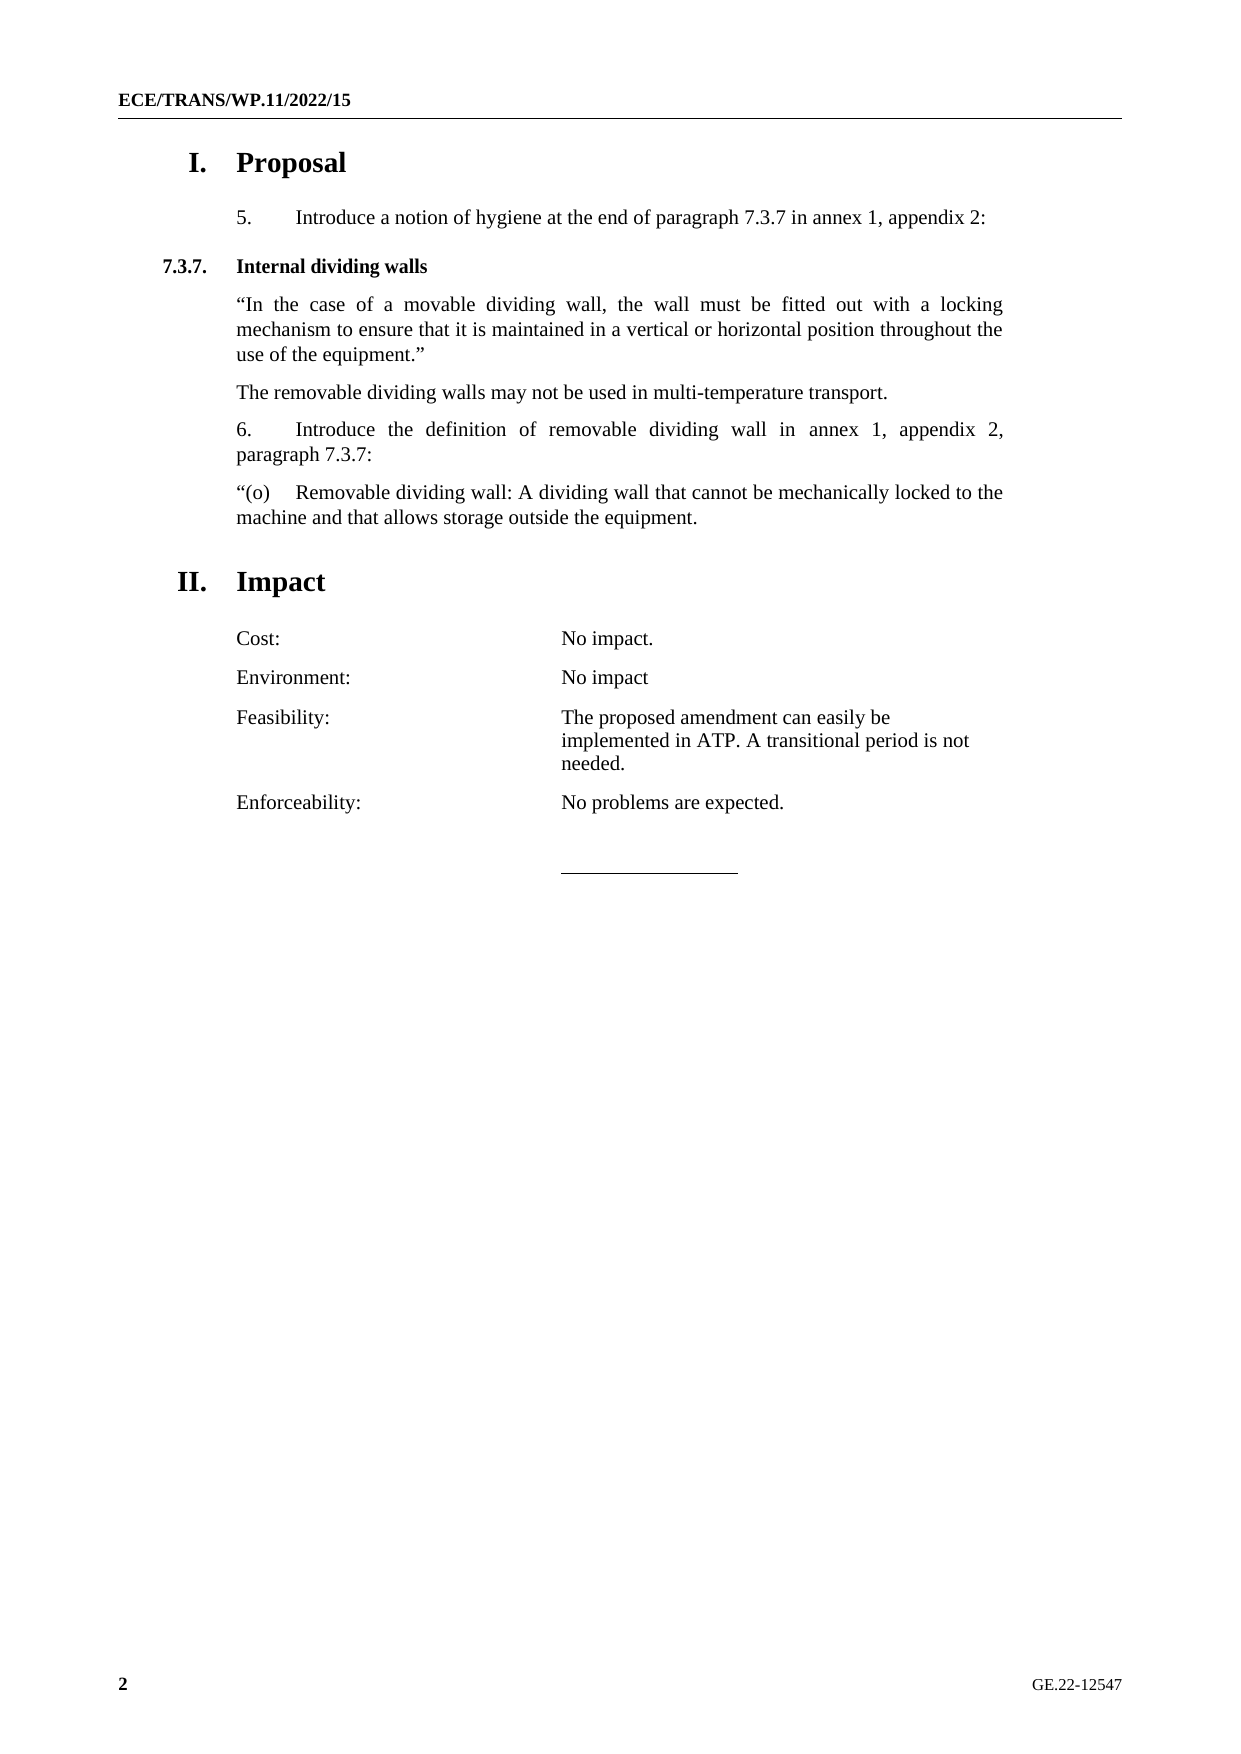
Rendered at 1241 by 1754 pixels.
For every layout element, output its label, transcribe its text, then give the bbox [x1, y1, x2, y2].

table_cell Feasibility: [236, 702, 561, 787]
table_cell No problems are expected. [561, 787, 1004, 827]
text 7.3.7. Internal dividing walls [118, 254, 1004, 279]
text I. Proposal [118, 148, 1004, 179]
table_header Cost: [236, 623, 561, 662]
text II. Impact [118, 566, 1004, 598]
table_cell Enforceability: [236, 787, 561, 827]
table_cell The proposed amendment can easily be implemented in ATP. A transitional period is not needed. [561, 702, 1004, 787]
text 5. Introduce a notion of hygiene at the end of paragraph 7.3.7 in annex 1, appendix 2: [236, 204, 1004, 229]
table_header No impact. [561, 623, 1004, 662]
table_cell Environment: [236, 662, 561, 702]
table_cell No impact [561, 662, 1004, 702]
text “In the case of a movable dividing wall, the wall must be fitted out with a locking mechanism to ensure that it is maintained in a vertical or horizontal position throughout the use of the equipment.” [236, 291, 1004, 366]
text The removable dividing walls may not be used in multi-temperature transport. [236, 379, 1004, 404]
text “(o) Removable dividing wall: A dividing wall that cannot be mechanically locked to the machine and that allows storage outside the equipment. [236, 479, 1004, 529]
text 6. Introduce the definition of removable dividing wall in annex 1, appendix 2, paragraph 7.3.7: [236, 416, 1004, 466]
